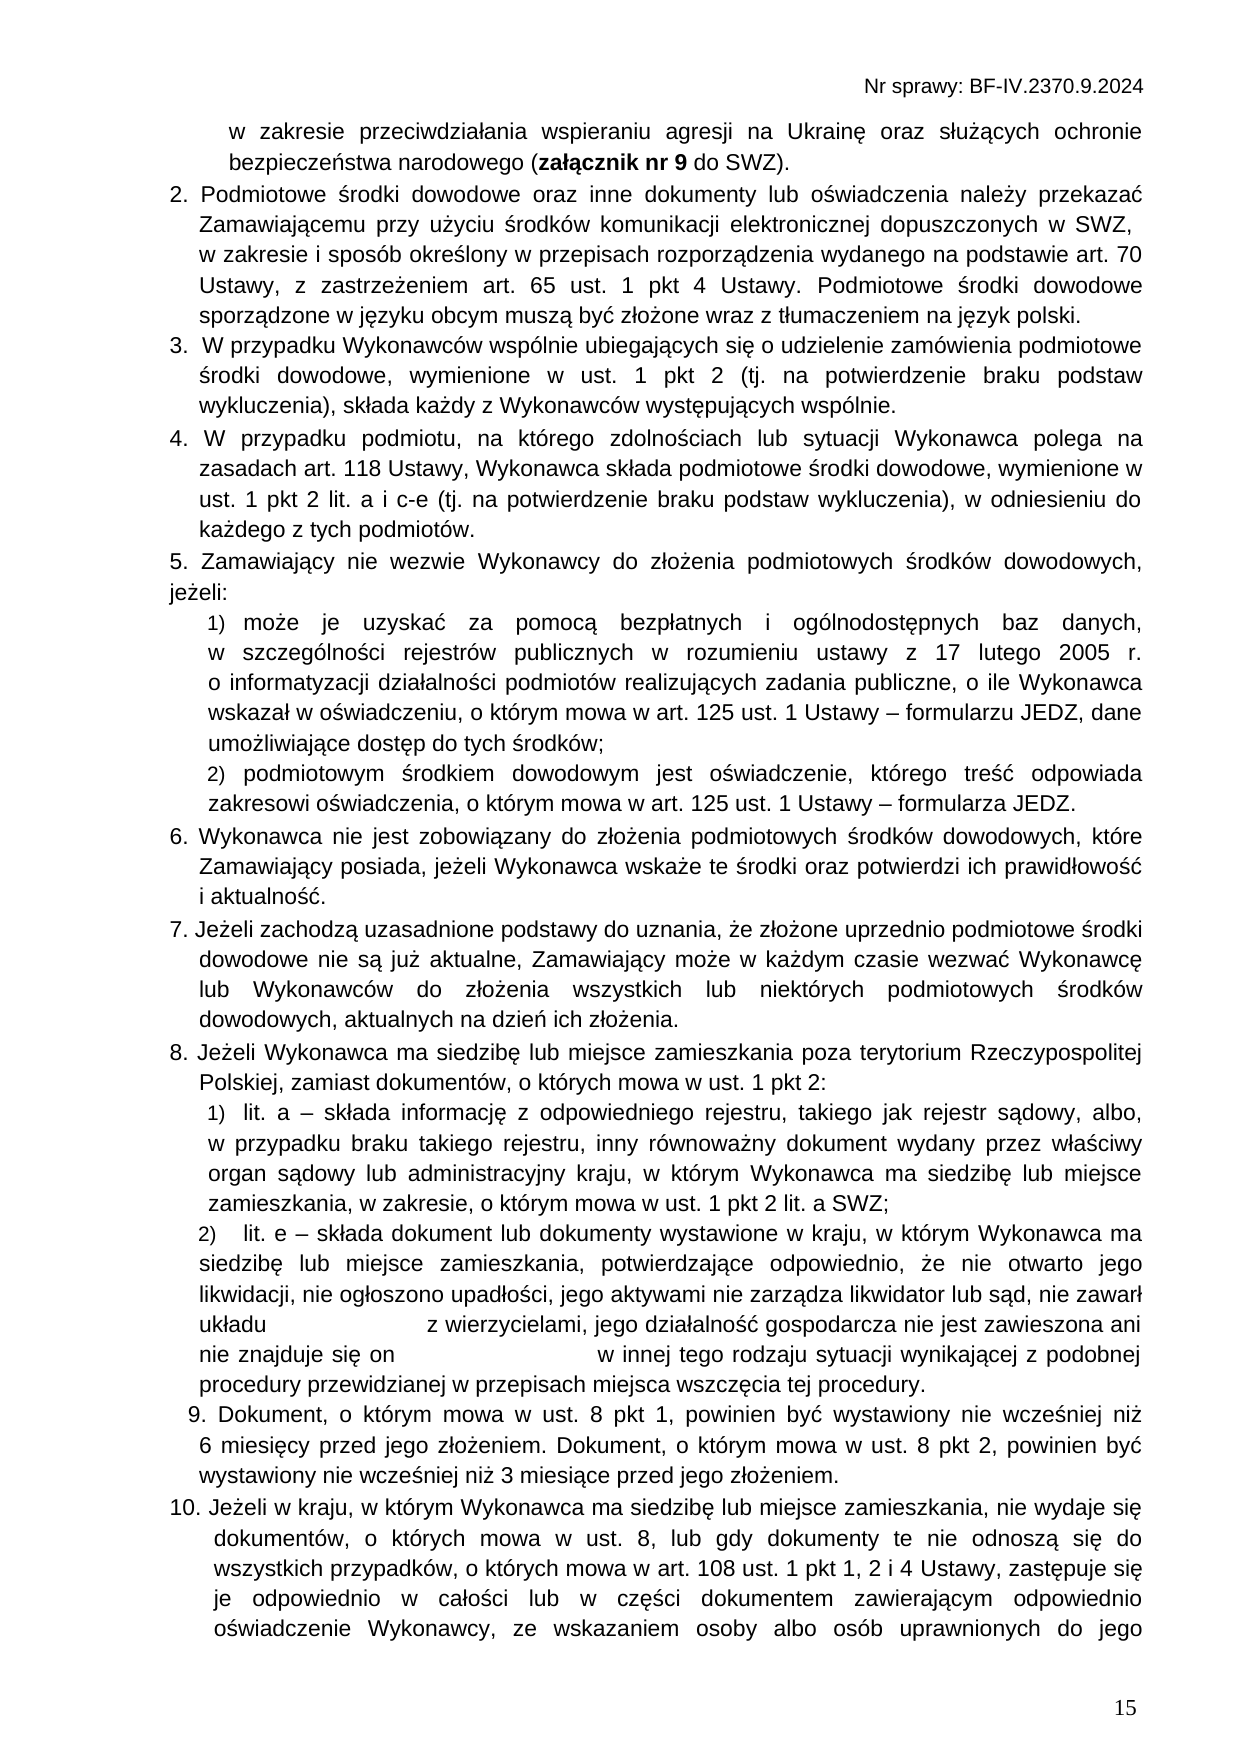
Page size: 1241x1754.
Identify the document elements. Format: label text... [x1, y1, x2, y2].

list lit. a – składa informację z odpowiedniego rejestru, takiego jak rejestr sądowy, albo, w przypadku braku takiego rejestru, inny równoważny dokument wydany przez właściwy organ sądowy lub administracyjny kraju, w którym Wykonawca ma siedzibę lub miejsce zamieszkania, w zakresie, o którym mowa w ust. 1 pkt 2 lit. a SWZ; [207, 1099, 1143, 1216]
text 2. Podmiotowe środki dowodowe oraz inne dokumenty lub oświadczenia należy przekazać Zamawiającemu przy użyciu środków komunikacji elektronicznej dopuszczonych w SWZ, w zakresie i sposób określony w przepisach rozporządzenia wydanego na podstawie art. 70 Ustawy, z zastrzeżeniem art. 65 ust. 1 pkt 4 Ustawy. Podmiotowe środki dowodowe sporządzone w języku obcym muszą być złożone wraz z tłumaczeniem na język polski. [169, 181, 1143, 328]
text 8. Jeżeli Wykonawca ma siedzibę lub miejsce zamieszkania poza terytorium Rzeczypospolitej Polskiej, zamiast dokumentów, o których mowa w ust. 1 pkt 2: [169, 1039, 1143, 1095]
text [169, 1494, 1143, 1642]
text 3. W przypadku Wykonawców wspólnie ubiegających się o udzielenie zamówienia podmiotowe środki dowodowe, wymienione w ust. 1 pkt 2 (tj. na potwierdzenie braku podstaw wykluczenia), składa każdy z Wykonawców występujących wspólnie. [169, 332, 1143, 419]
text 6. Wykonawca nie jest zobowiązany do złożenia podmiotowych środków dowodowych, które Zamawiający posiada, jeżeli Wykonawca wskaże te środki oraz potwierdzi ich prawidłowość i aktualność. [169, 823, 1143, 909]
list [199, 118, 1143, 175]
list może je uzyskać za pomocą bezpłatnych i ogólnodostępnych baz danych, w szczególności rejestrów publicznych w rozumieniu ustawy z 17 lutego 2005 r. o informatyzacji działalności podmiotów realizujących zadania publiczne, o ile Wykonawca wskazał w oświadczeniu, o którym mowa w art. 125 ust. 1 Ustawy – formularzu JEDZ, dane umożliwiające dostęp do tych środków; [207, 609, 1143, 756]
list lit. e – składa dokument lub dokumenty wystawione w kraju, w którym Wykonawca ma siedzibę lub miejsce zamieszkania, potwierdzające odpowiednio, że nie otwarto jego likwidacji, nie ogłoszono upadłości, jego aktywami nie zarządza likwidator lub sąd, nie zawarł układu z wierzycielami, jego działalność gospodarcza nie jest zawieszona ani nie znajduje się on w innej tego rodzaju sytuacji wynikającej z podobnej procedury przewidzianej w przepisach miejsca wszczęcia tej procedury. [198, 1220, 1143, 1397]
text 7. Jeżeli zachodzą uzasadnione podstawy do uznania, że złożone uprzednio podmiotowe środki dowodowe nie są już aktualne, Zamawiający może w każdym czasie wezwać Wykonawcę lub Wykonawców do złożenia wszystkich lub niektórych podmiotowych środków dowodowych, aktualnych na dzień ich złożenia. [169, 916, 1143, 1033]
text 9. Dokument, o którym mowa w ust. 8 pkt 1, powinien być wystawiony nie wcześniej niż 6 miesięcy przed jego złożeniem. Dokument, o którym mowa w ust. 8 pkt 2, powinien być wystawiony nie wcześniej niż 3 miesiące przed jego złożeniem. [155, 1401, 1143, 1488]
list podmiotowym środkiem dowodowym jest oświadczenie, którego treść odpowiada zakresowi oświadczenia, o którym mowa w art. 125 ust. 1 Ustawy – formularza JEDZ. [207, 760, 1143, 816]
text 4. W przypadku podmiotu, na którego zdolnościach lub sytuacji Wykonawca polega na zasadach art. 118 Ustawy, Wykonawca składa podmiotowe środki dowodowe, wymienione w ust. 1 pkt 2 lit. a i c-e (tj. na potwierdzenie braku podstaw wykluczenia), w odniesieniu do każdego z tych podmiotów. [169, 425, 1143, 542]
text 5. Zamawiający nie wezwie Wykonawcy do złożenia podmiotowych środków dowodowych, jeżeli: [169, 548, 1143, 605]
